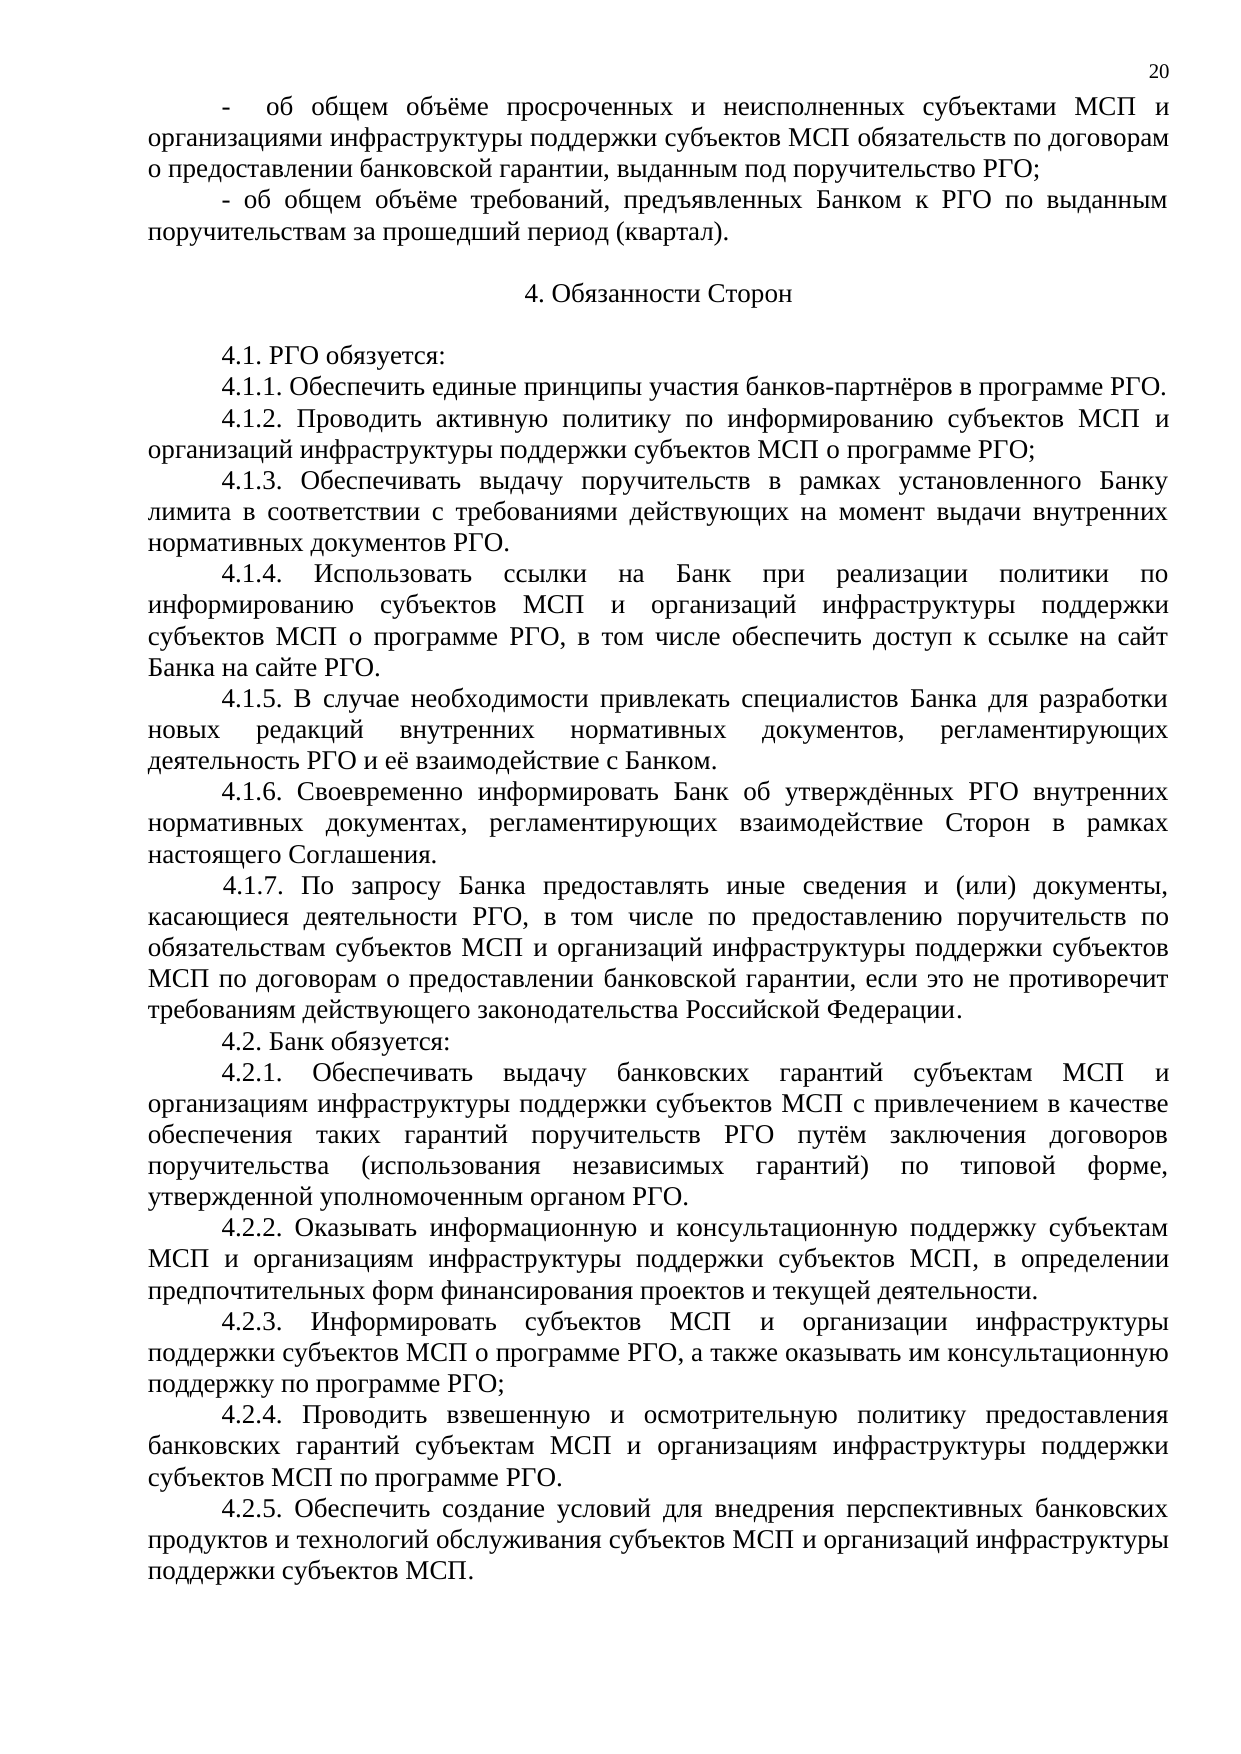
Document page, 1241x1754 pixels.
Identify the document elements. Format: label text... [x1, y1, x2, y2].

text 4.1.5. В случае необходимости привлекать специалистов Банка для разработки новых редакций внутренних нормативных документов, регламентирующих деятельность РГО и её взаимодействие с Банком. [148, 682, 1169, 775]
text 4.2.4. Проводить взвешенную и осмотрительную политику предоставления банковских гарантий субъектам МСП и организациям инфраструктуры поддержки субъектов МСП по программе РГО. [148, 1398, 1169, 1492]
text 4.2.3. Информировать субъектов МСП и организации инфраструктуры поддержки субъектов МСП о программе РГО, а также оказывать им консультационную поддержку по программе РГО; [148, 1305, 1169, 1398]
text 4.2.2. Оказывать информационную и консультационную поддержку субъектам МСП и организациям инфраструктуры поддержки субъектов МСП, в определении предпочтительных форм финансирования проектов и текущей деятельности. [148, 1211, 1169, 1305]
text 4.1.7. По запросу Банка предоставлять иные сведения и (или) документы, касающиеся деятельности РГО, в том числе по предоставлению поручительств по обязательствам субъектов МСП и организаций инфраструктуры поддержки субъектов МСП по договорам о предоставлении банковской гарантии, если это не противоречит требованиям действующего законодательства Российской Федерации. [148, 869, 1169, 1024]
text - об общем объёме просроченных и неисполненных субъектами МСП и организациями инфраструктуры поддержки субъектов МСП обязательств по договорам о предоставлении банковской гарантии, выданным под поручительство РГО; [148, 90, 1169, 184]
text 4.2.1. Обеспечивать выдачу банковских гарантий субъектам МСП и организациям инфраструктуры поддержки субъектов МСП с привлечением в качестве обеспечения таких гарантий поручительств РГО путём заключения договоров поручительства (использования независимых гарантий) по типовой форме, утвержденной уполномоченным органом РГО. [148, 1056, 1169, 1211]
text 4.1.2. Проводить активную политику по информированию субъектов МСП и организаций инфраструктуры поддержки субъектов МСП о программе РГО; [148, 402, 1169, 464]
text 4.1. РГО обязуется: [148, 339, 1169, 371]
text 4.2.5. Обеспечить создание условий для внедрения перспективных банковских продуктов и технологий обслуживания субъектов МСП и организаций инфраструктуры поддержки субъектов МСП. [148, 1492, 1169, 1585]
text - об общем объёме требований, предъявленных Банком к РГО по выданным поручительствам за прошедший период (квартал). [148, 184, 1169, 246]
text 4.1.1. Обеспечить единые принципы участия банков-партнёров в программе РГО. [148, 371, 1169, 402]
text 4.1.4. Использовать ссылки на Банк при реализации политики по информированию субъектов МСП и организаций инфраструктуры поддержки субъектов МСП о программе РГО, в том числе обеспечить доступ к ссылке на сайт Банка на сайте РГО. [148, 557, 1169, 682]
text 4.1.6. Своевременно информировать Банк об утверждённых РГО внутренних нормативных документах, регламентирующих взаимодействие Сторон в рамках настоящего Соглашения. [148, 775, 1169, 869]
text 4.1.3. Обеспечивать выдачу поручительств в рамках установленного Банку лимита в соответствии с требованиями действующих на момент выдачи внутренних нормативных документов РГО. [148, 464, 1169, 557]
text 4.2. Банк обязуется: [148, 1024, 1169, 1056]
text 4. Обязанности Сторон [148, 277, 1169, 308]
